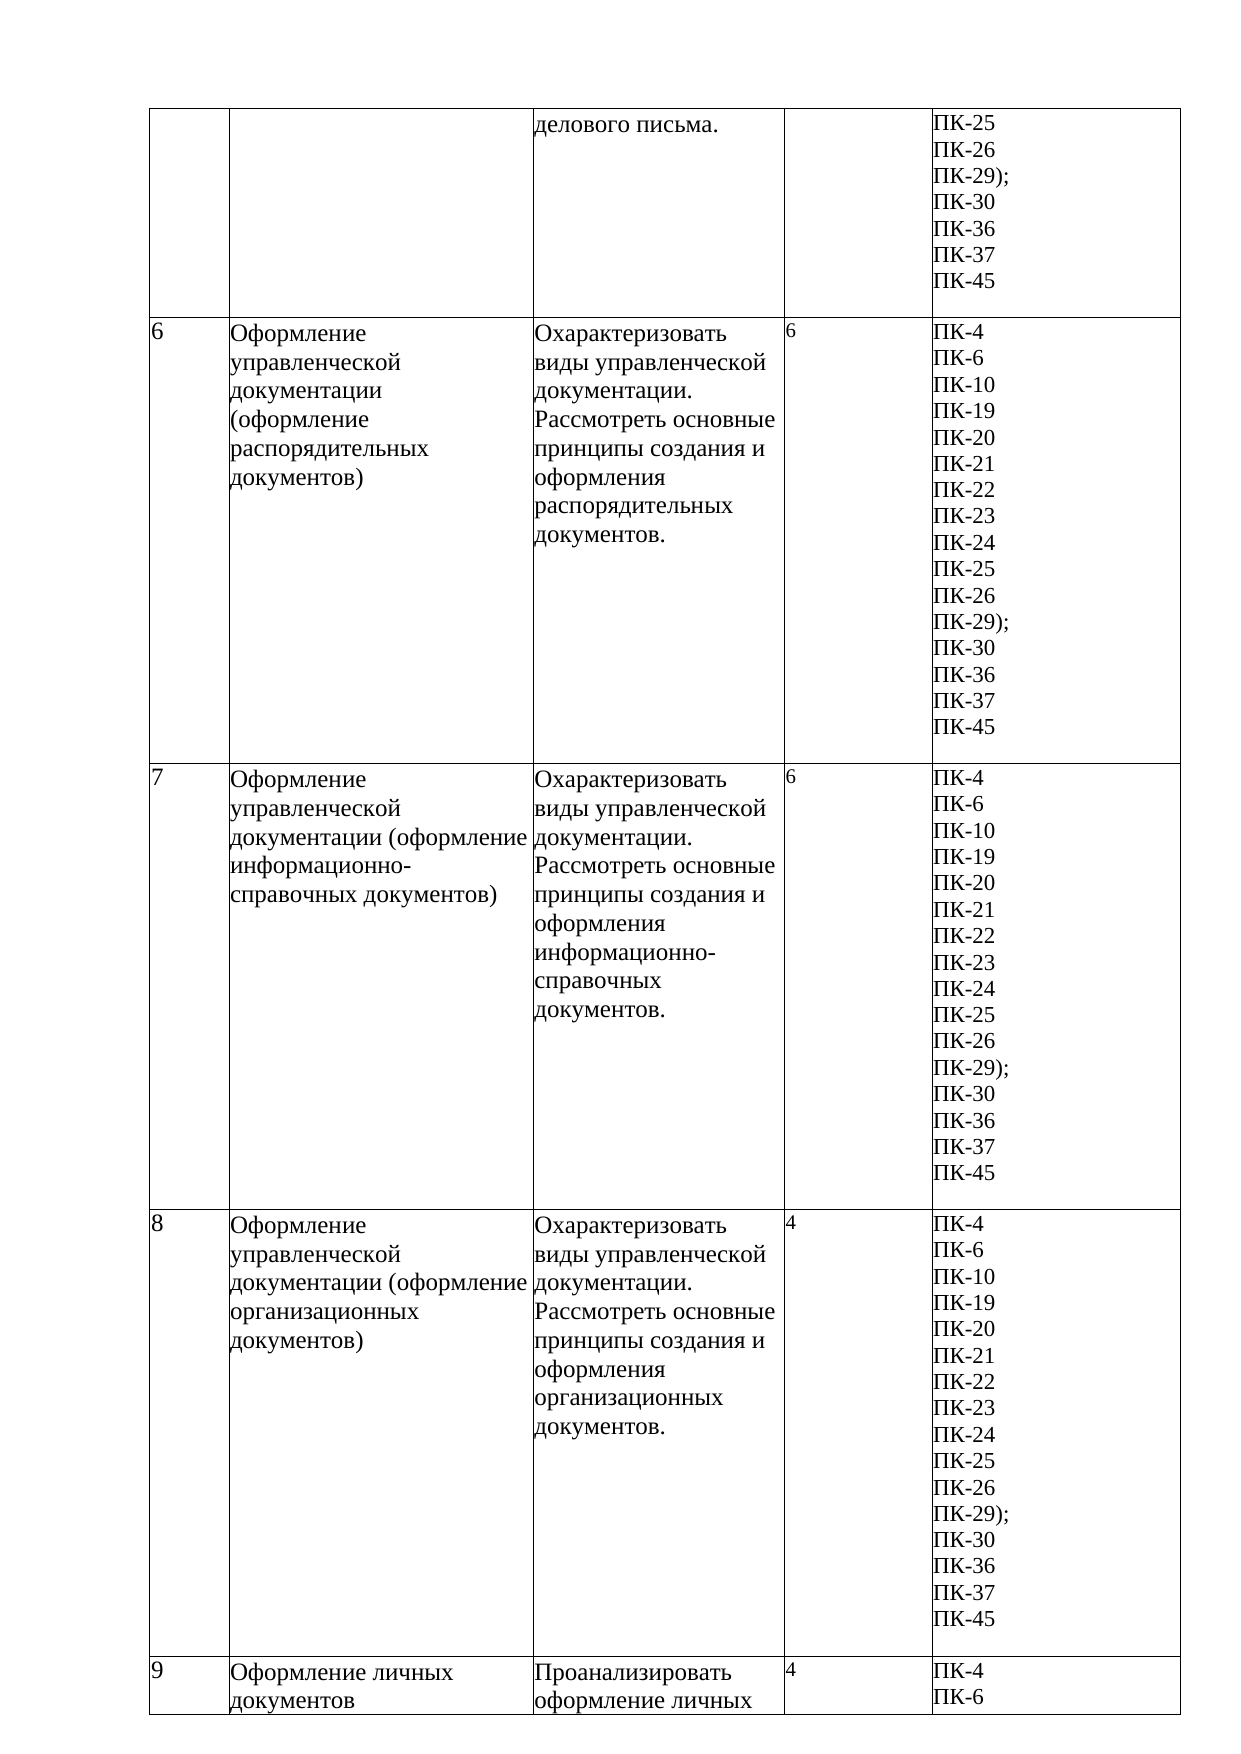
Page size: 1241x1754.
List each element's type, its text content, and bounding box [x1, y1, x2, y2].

table_cell 6 [785, 318, 932, 763]
table_cell 5 [150, 109, 229, 317]
table_cell Охарактеризовать виды управленческой документации. Рассмотреть основные принципы создания и оформления распорядительных документов. [534, 318, 784, 763]
table_cell Охарактеризовать виды управленческой документации. Рассмотреть основные принципы создания и оформления информационно-справочных документов. [534, 764, 784, 1209]
table_cell Охарактеризовать виды управленческой документации. Рассмотреть основные принципы создания и оформления организационных документов. [534, 1210, 784, 1656]
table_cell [230, 1657, 533, 1714]
table_cell 8 [150, 1210, 229, 1656]
table_cell 7 [150, 764, 229, 1209]
table_cell 4 [785, 1210, 932, 1656]
table_cell 4 [785, 109, 932, 317]
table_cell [534, 1657, 784, 1714]
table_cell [933, 1210, 1180, 1656]
table_cell Оформление управленческой документации (оформление информационно-справочных документов) [230, 764, 533, 1209]
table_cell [534, 109, 784, 317]
table_cell 9 [150, 1657, 229, 1714]
table_cell ПК-4 ПК-6 ПК-10 ПК-19 ПК-20 ПК-21 ПК-22 ПК-23 ПК-24 ПК-25 ПК-26 ПК-29); ПК-30 ПК-36 ПК-37 ПК-45 [933, 318, 1180, 763]
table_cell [933, 109, 1180, 317]
table_cell Оформление управленческой документации (оформление организационных документов) [230, 1210, 533, 1656]
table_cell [933, 1657, 1180, 1714]
table_cell 6 [150, 318, 229, 763]
table_cell 4 [785, 1657, 932, 1714]
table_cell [230, 109, 533, 317]
table_cell 6 [785, 764, 932, 1209]
table_cell ПК-4 ПК-6 ПК-10 ПК-19 ПК-20 ПК-21 ПК-22 ПК-23 ПК-24 ПК-25 ПК-26 ПК-29); ПК-30 ПК-36 ПК-37 ПК-45 [933, 764, 1180, 1209]
table_cell Оформление управленческой документации (оформление распорядительных документов) [230, 318, 533, 763]
